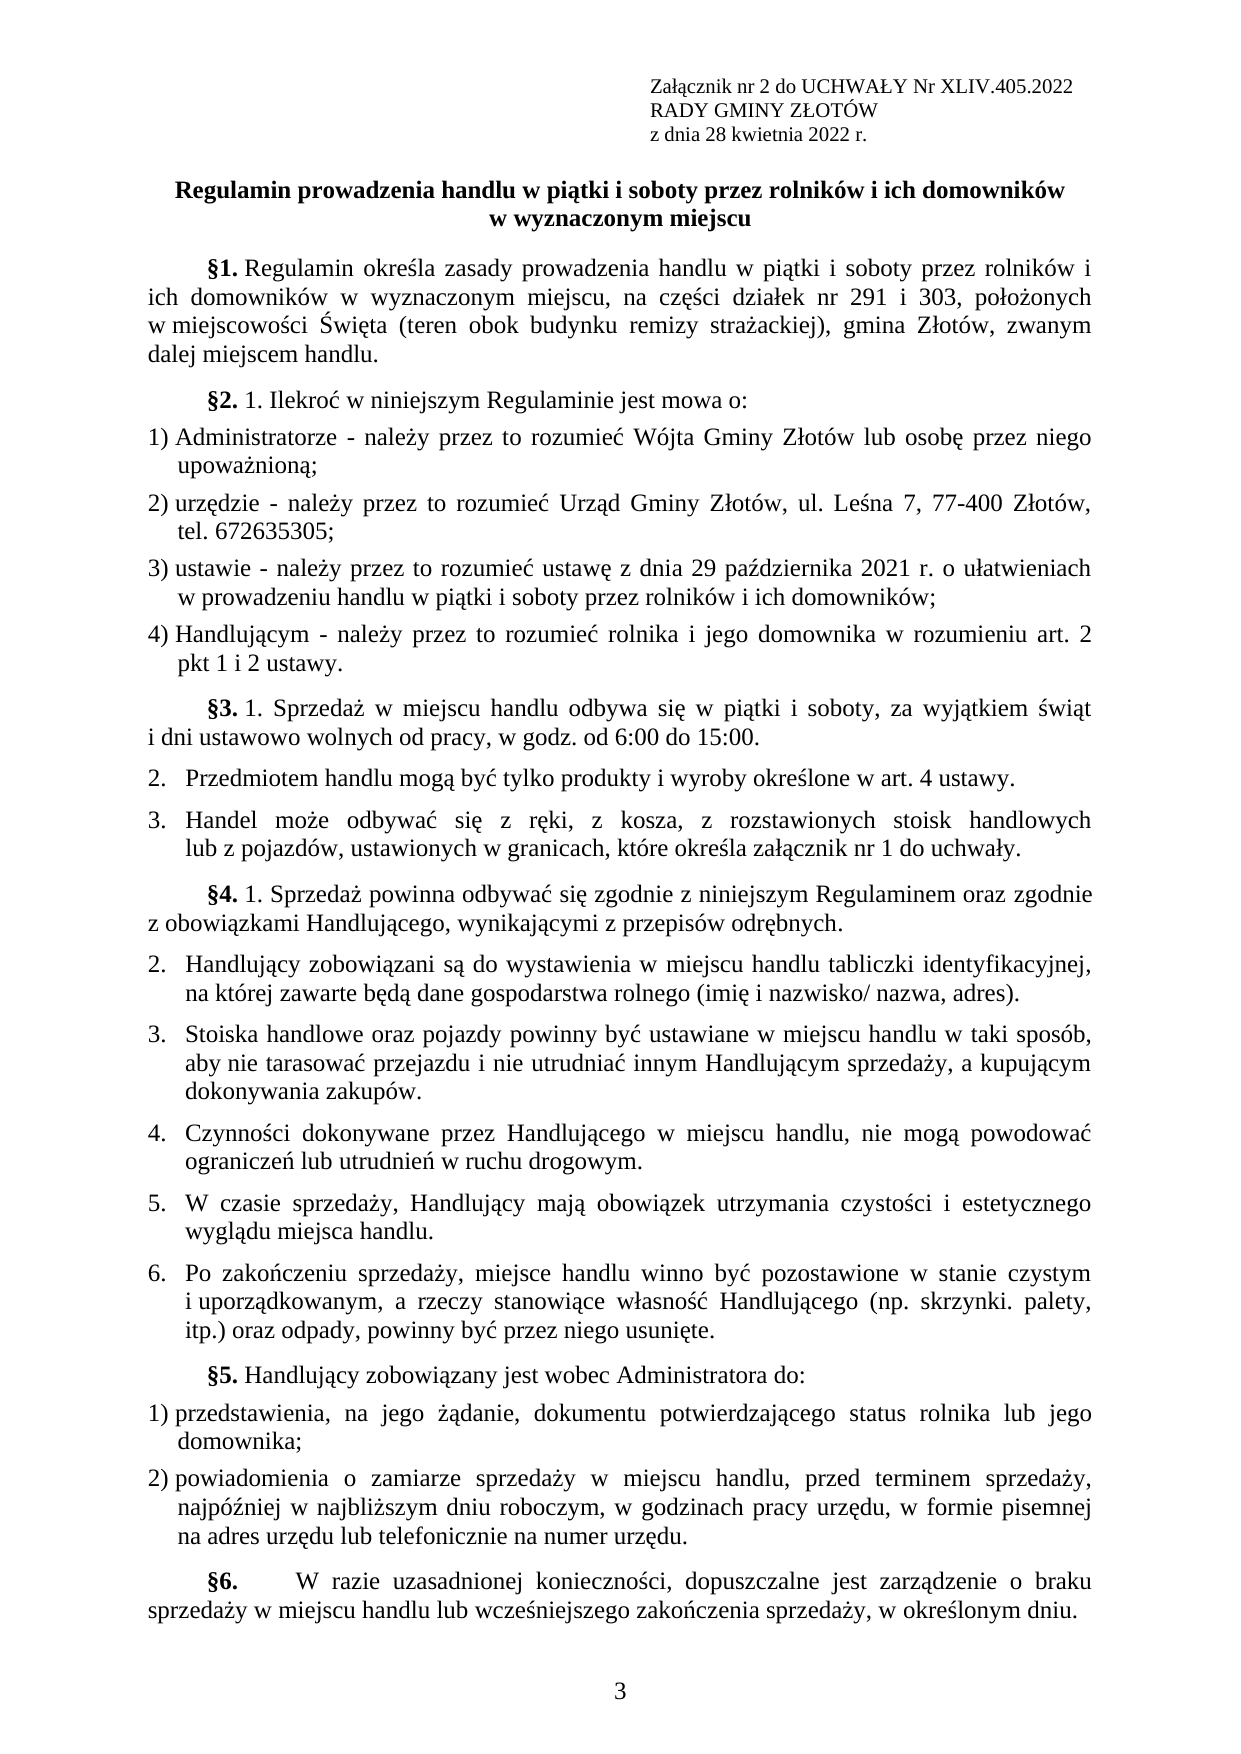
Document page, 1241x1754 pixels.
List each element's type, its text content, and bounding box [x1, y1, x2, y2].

subtitle przedstawienia, na jego żądanie, dokumentu potwierdzającego status rolnika lub jego domownika; [148, 1398, 1093, 1455]
subtitle Czynności dokonywane przez Handlującego w miejscu handlu, nie mogą powodować ograniczeń lub utrudnień w ruchu drogowym. [148, 1118, 1093, 1175]
subtitle powiadomienia o zamiarze sprzedaży w miejscu handlu, przed terminem sprzedaży, najpóźniej w najbliższym dniu roboczym, w godzinach pracy urzędu, w formie pisemnej na adres urzędu lub telefonicznie na numer urzędu. [148, 1463, 1093, 1550]
subtitle 1. Sprzedaż w miejscu handlu odbywa się w piątki i soboty, za wyjątkiem świąt i dni ustawowo wolnych od pracy, w godz. od 6:00 do 15:00. [148, 693, 1093, 751]
subtitle Handlujący zobowiązani są do wystawienia w miejscu handlu tabliczki identyfikacyjnej, na której zawarte będą dane gospodarstwa rolnego (imię i nazwisko/ nazwa, adres). [148, 949, 1093, 1006]
text Regulamin prowadzenia handlu w piątki i soboty przez rolników i ich domowników w wyznaczonym miejscu [148, 175, 1093, 232]
subtitle Stoiska handlowe oraz pojazdy powinny być ustawiane w miejscu handlu w taki sposób, aby nie tarasować przejazdu i nie utrudniać innym Handlującym sprzedaży, a kupującym dokonywania zakupów. [148, 1019, 1093, 1105]
subtitle urzędzie - należy przez to rozumieć Urząd Gminy Złotów, ul. Leśna 7, 77-400 Złotów, tel. 672635305; [148, 488, 1093, 545]
subtitle Administratorze - należy przez to rozumieć Wójta Gminy Złotów lub osobę przez niego upoważnioną; [148, 422, 1093, 479]
subtitle ustawie - należy przez to rozumieć ustawę z dnia 29 października 2021 r. o ułatwieniach w prowadzeniu handlu w piątki i soboty przez rolników i ich domowników; [148, 553, 1093, 611]
subtitle Regulamin określa zasady prowadzenia handlu w piątki i soboty przez rolników i ich domowników w wyznaczonym miejscu, na części działek nr 291 i 303, położonych w miejscowości Święta (teren obok budynku remizy strażackiej), gmina Złotów, zwanym dalej miejscem handlu. [148, 253, 1093, 368]
subtitle Handlujący zobowiązany jest wobec Administratora do: [148, 1361, 1093, 1389]
subtitle Handel może odbywać się z ręki, z kosza, z rozstawionych stoisk handlowych lub z pojazdów, ustawionych w granicach, które określa załącznik nr 1 do uchwały. [148, 805, 1093, 862]
subtitle W razie uzasadnionej konieczności, dopuszczalne jest zarządzenie o braku sprzedaży w miejscu handlu lub wcześniejszego zakończenia sprzedaży, w określonym dniu. [148, 1566, 1093, 1624]
subtitle Po zakończeniu sprzedaży, miejsce handlu winno być pozostawione w stanie czystym i uporządkowanym, a rzeczy stanowiące własność Handlującego (np. skrzynki. palety, itp.) oraz odpady, powinny być przez niego usunięte. [148, 1258, 1093, 1344]
subtitle 1. Ilekroć w niniejszym Regulaminie jest mowa o: [148, 385, 1093, 413]
subtitle Przedmiotem handlu mogą być tylko produkty i wyroby określone w art. 4 ustawy. [148, 763, 1093, 792]
subtitle Handlującym - należy przez to rozumieć rolnika i jego domownika w rozumieniu art. 2 pkt 1 i 2 ustawy. [148, 619, 1093, 677]
subtitle 1. Sprzedaż powinna odbywać się zgodnie z niniejszym Regulaminem oraz zgodnie z obowiązkami Handlującego, wynikającymi z przepisów odrębnych. [148, 879, 1093, 936]
subtitle W czasie sprzedaży, Handlujący mają obowiązek utrzymania czystości i estetycznego wyglądu miejsca handlu. [148, 1188, 1093, 1245]
